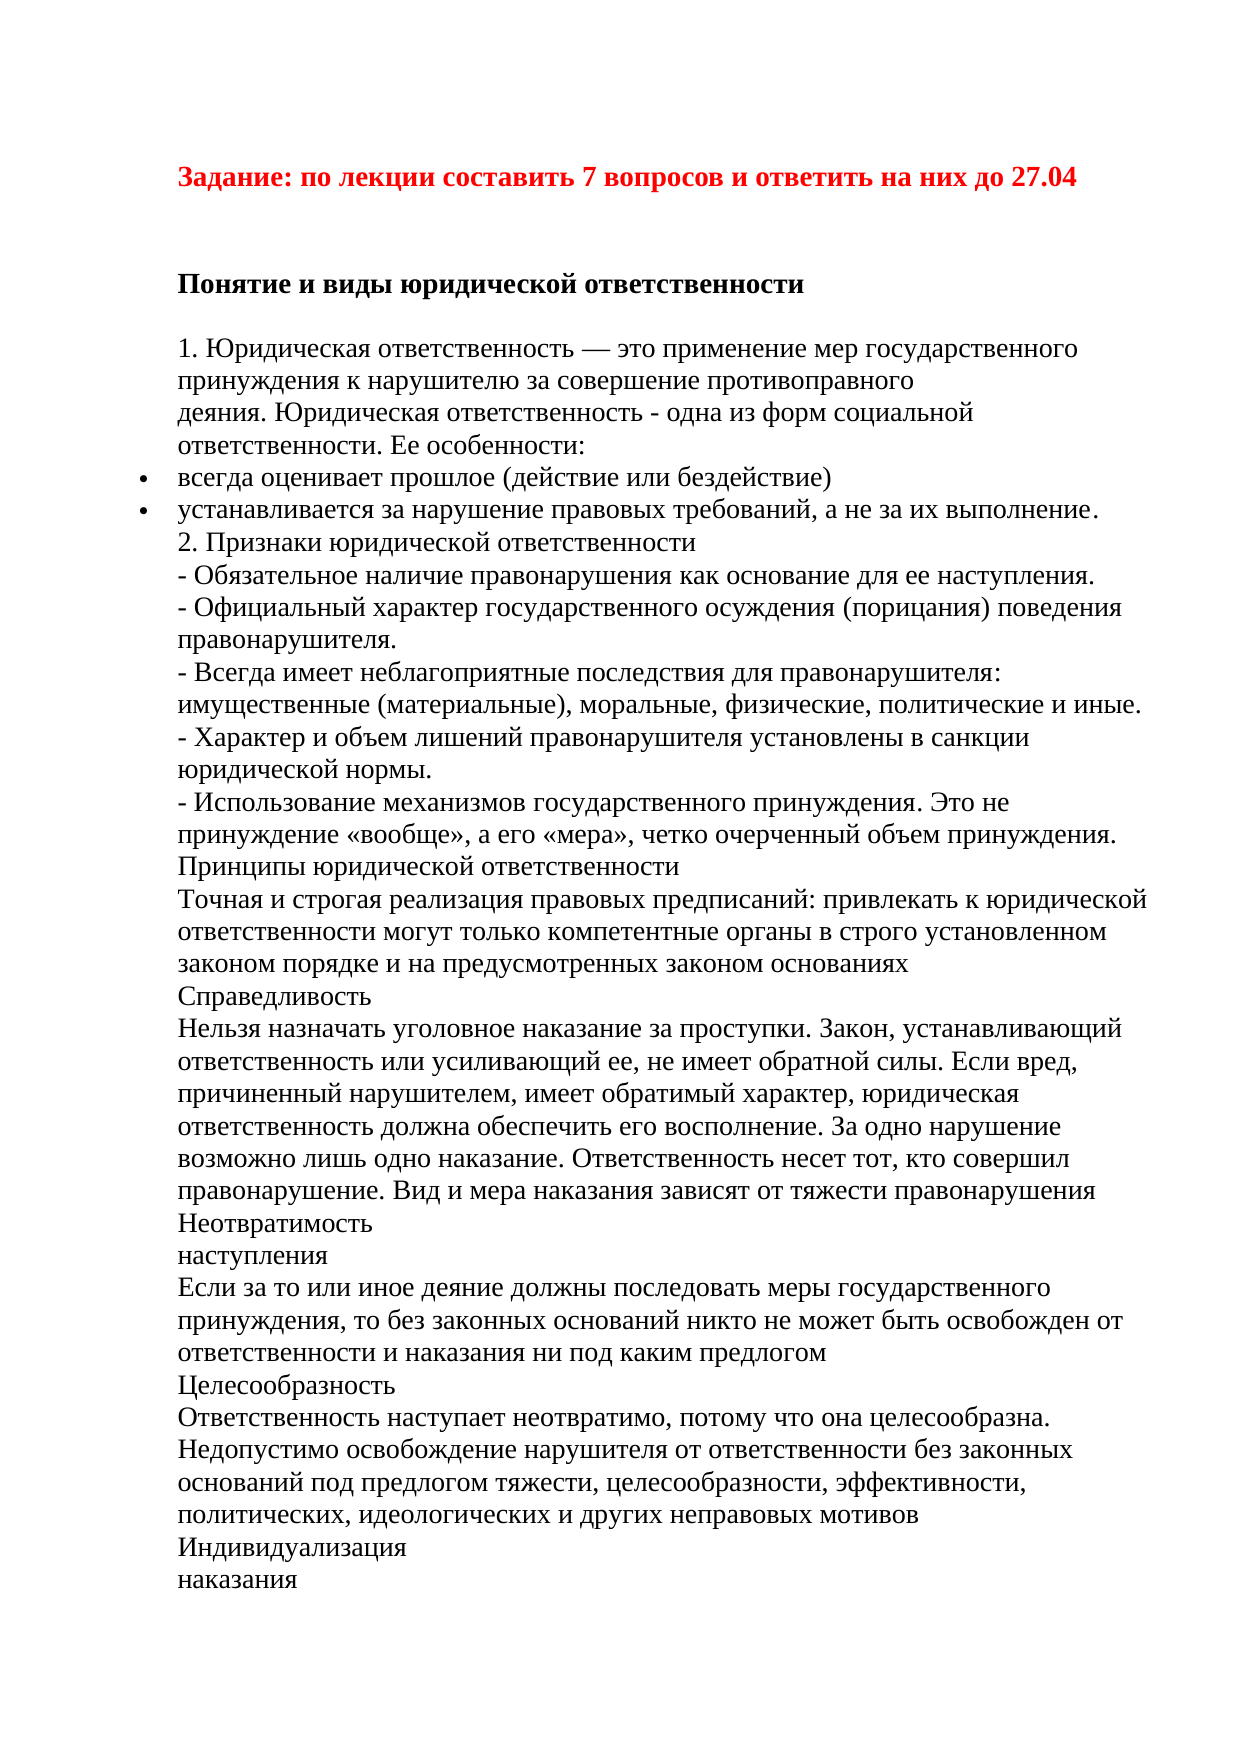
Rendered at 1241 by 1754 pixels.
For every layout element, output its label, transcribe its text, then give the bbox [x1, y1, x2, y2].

text - Официальный характер государственного осуждения (порицания) поведения правонарушителя. [177, 590, 1152, 655]
text Принципы юридической ответственности [177, 849, 1152, 882]
text Точная и строгая реализация правовых предписаний: привлекать к юридической ответственности могут только компетентные органы в строго установленном законом порядке и на предусмотренных законом основаниях [177, 882, 1152, 979]
text Задание: по лекции составить 7 вопросов и ответить на них до 27.04 [177, 118, 1152, 193]
text Справедливость [177, 979, 1152, 1011]
text Понятие и виды юридической ответственности [177, 224, 1152, 299]
list устанавливается за нарушение правовых требований, а не за их выполнение. [140, 493, 1152, 525]
text - Всегда имеет неблагоприятные последствия для правонарушителя: имущественные (материальные), моральные, физические, политические и иные. [177, 655, 1152, 720]
text Индивидуализация наказания [177, 1530, 1152, 1594]
text Ответственность наступает неотвратимо, потому что она целесообразна. Недопустимо освобождение нарушителя от ответственности без законных оснований под предлогом тяжести, целесообразности, эффективности, политических, идеологических и других неправовых мотивов [177, 1400, 1152, 1530]
text Целесообразность [177, 1368, 1152, 1400]
text 1. Юридическая ответственность — это применение мер государственного принуждения к нарушителю за совершение противоправного деяния. Юридическая ответственность - одна из форм социальной ответственности. Ее особенности: [177, 331, 1152, 460]
text - Обязательное наличие правонарушения как основание для ее наступления. [177, 558, 1152, 590]
text 2. Признаки юридической ответственности [177, 525, 1152, 558]
list всегда оценивает прошлое (действие или бездействие) [140, 460, 1152, 493]
text Нельзя назначать уголовное наказание за проступки. Закон, устанавливающий ответственность или усиливающий ее, не имеет обратной силы. Если вред, причиненный нарушителем, имеет обратимый характер, юридическая ответственность должна обеспечить его восполнение. За одно нарушение возможно лишь одно наказание. Ответственность несет тот, кто совершил правонарушение. Вид и мера наказания зависят от тяжести правонарушения [177, 1011, 1152, 1206]
text - Характер и объем лишений правонарушителя установлены в санкции юридической нормы. [177, 720, 1152, 784]
text Если за то или иное деяние должны последовать меры государственного принуждения, то без законных оснований никто не может быть освобожден от ответственности и наказания ни под каким предлогом [177, 1271, 1152, 1368]
text - Использование механизмов государственного принуждения. Это не принуждение «вообще», а его «мера», четко очерченный объем принуждения. [177, 784, 1152, 849]
text Неотвратимость наступления [177, 1206, 1152, 1271]
